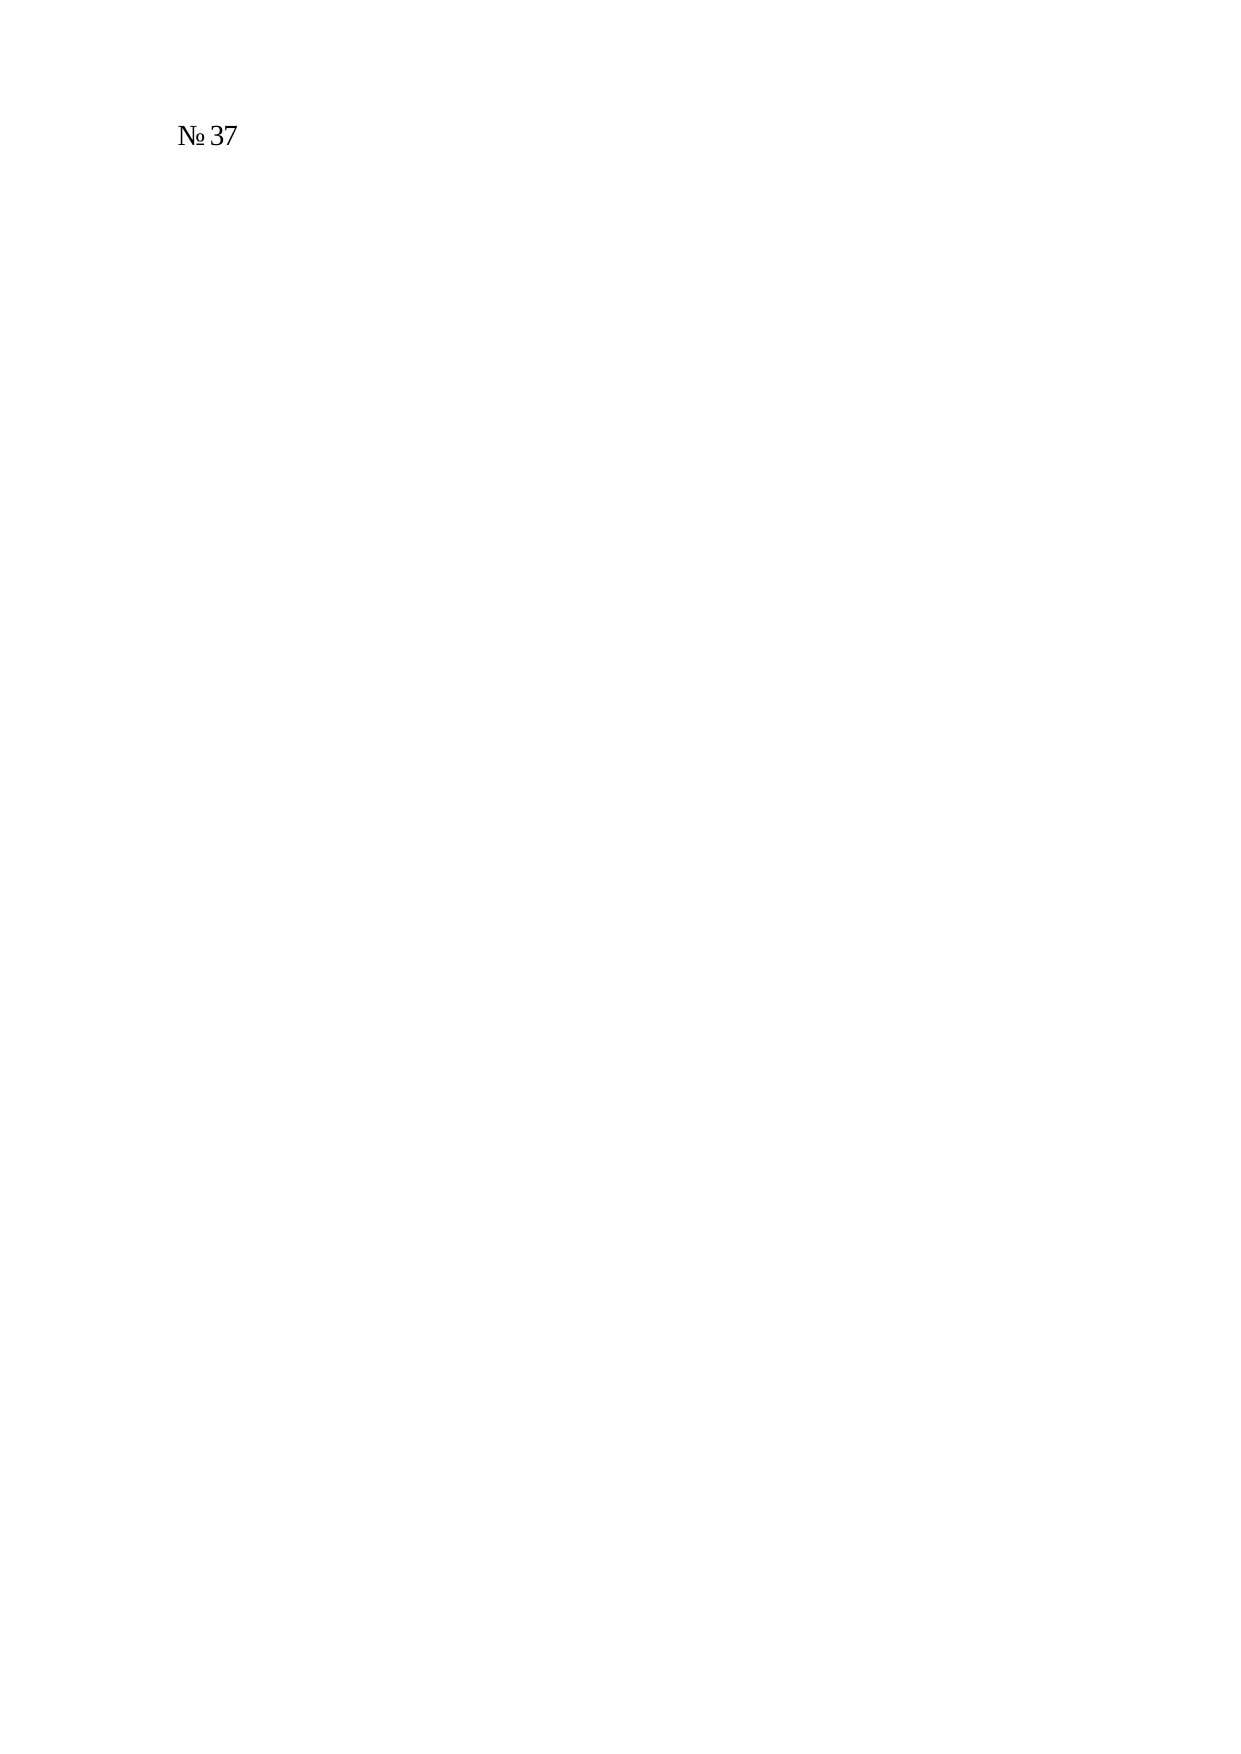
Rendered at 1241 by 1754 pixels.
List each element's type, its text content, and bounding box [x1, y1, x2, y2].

text № 37 [177, 118, 1152, 152]
